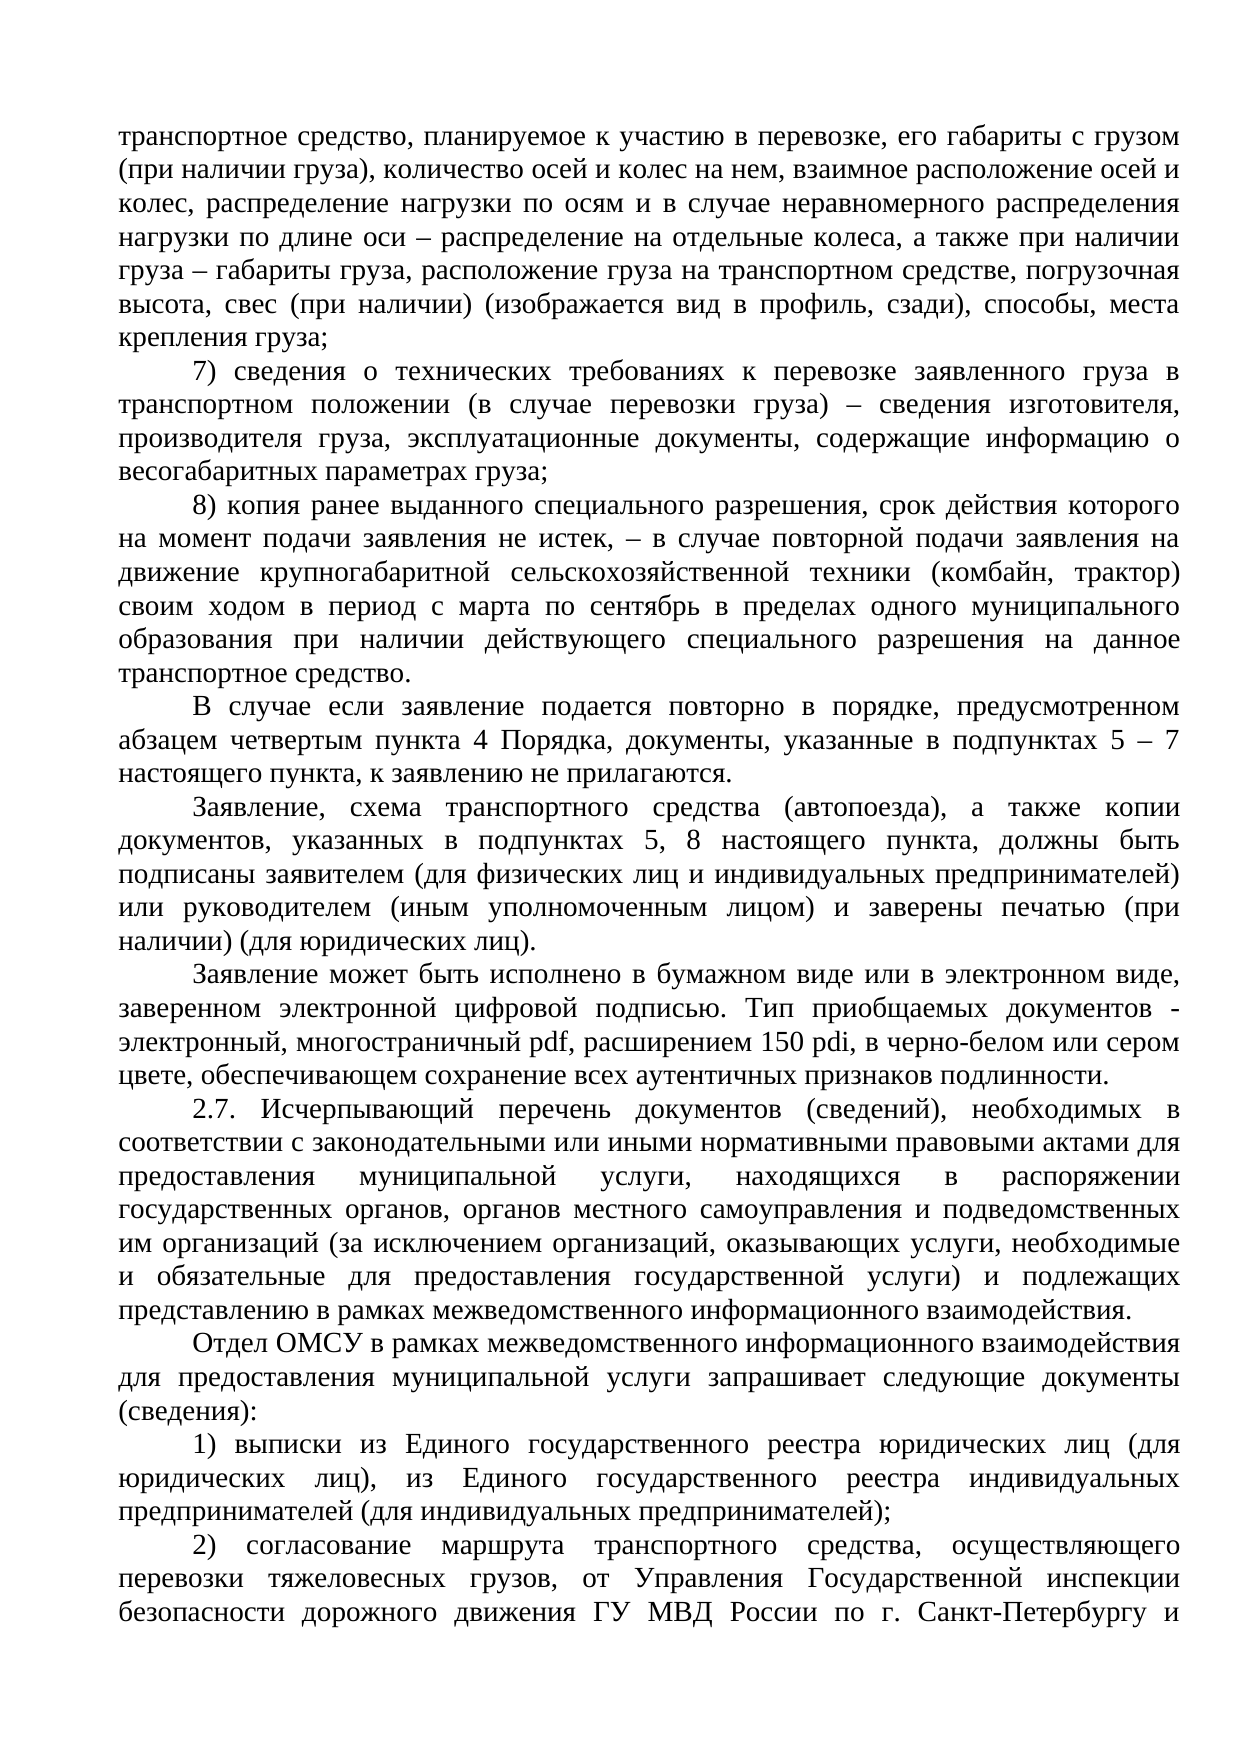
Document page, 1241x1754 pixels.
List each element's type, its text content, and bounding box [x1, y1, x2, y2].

text 8) копия ранее выданного специального разрешения, срок действия которого на момент подачи заявления не истек, – в случае повторной подачи заявления на движение крупногабаритной сельскохозяйственной техники (комбайн, трактор) своим ходом в период с марта по сентябрь в пределах одного муниципального образования при наличии действующего специального разрешения на данное транспортное средство. [118, 487, 1181, 688]
text Заявление может быть исполнено в бумажном виде или в электронном виде, заверенном электронной цифровой подписью. Тип приобщаемых документов - электронный, многостраничный pdf, расширением 150 pdi, в черно-белом или сером цвете, обеспечивающем сохранение всех аутентичных признаков подлинности. [118, 957, 1181, 1091]
text 7) сведения о технических требованиях к перевозке заявленного груза в транспортном положении (в случае перевозки груза) – сведения изготовителя, производителя груза, эксплуатационные документы, содержащие информацию о весогабаритных параметрах груза; [118, 353, 1181, 487]
text Отдел ОМСУ в рамках межведомственного информационного взаимодействия для предоставления муниципальной услуги запрашивает следующие документы (сведения): [118, 1326, 1181, 1426]
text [118, 1527, 1181, 1627]
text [118, 118, 1181, 353]
text В случае если заявление подается повторно в порядке, предусмотренном абзацем четвертым пункта 4 Порядка, документы, указанные в подпунктах 5 – 7 настоящего пункта, к заявлению не прилагаются. [118, 688, 1181, 789]
text 1) выписки из Единого государственного реестра юридических лиц (для юридических лиц), из Единого государственного реестра индивидуальных предпринимателей (для индивидуальных предпринимателей); [118, 1426, 1181, 1527]
text Заявление, схема транспортного средства (автопоезда), а также копии документов, указанных в подпунктах 5, 8 настоящего пункта, должны быть подписаны заявителем (для физических лиц и индивидуальных предпринимателей) или руководителем (иным уполномоченным лицом) и заверены печатью (при наличии) (для юридических лиц). [118, 789, 1181, 957]
text 2.7. Исчерпывающий перечень документов (сведений), необходимых в соответствии с законодательными или иными нормативными правовыми актами для предоставления муниципальной услуги, находящихся в распоряжении государственных органов, органов местного самоуправления и подведомственных им организаций (за исключением организаций, оказывающих услуги, необходимые и обязательные для предоставления государственной услуги) и подлежащих представлению в рамках межведомственного информационного взаимодействия. [118, 1091, 1181, 1326]
